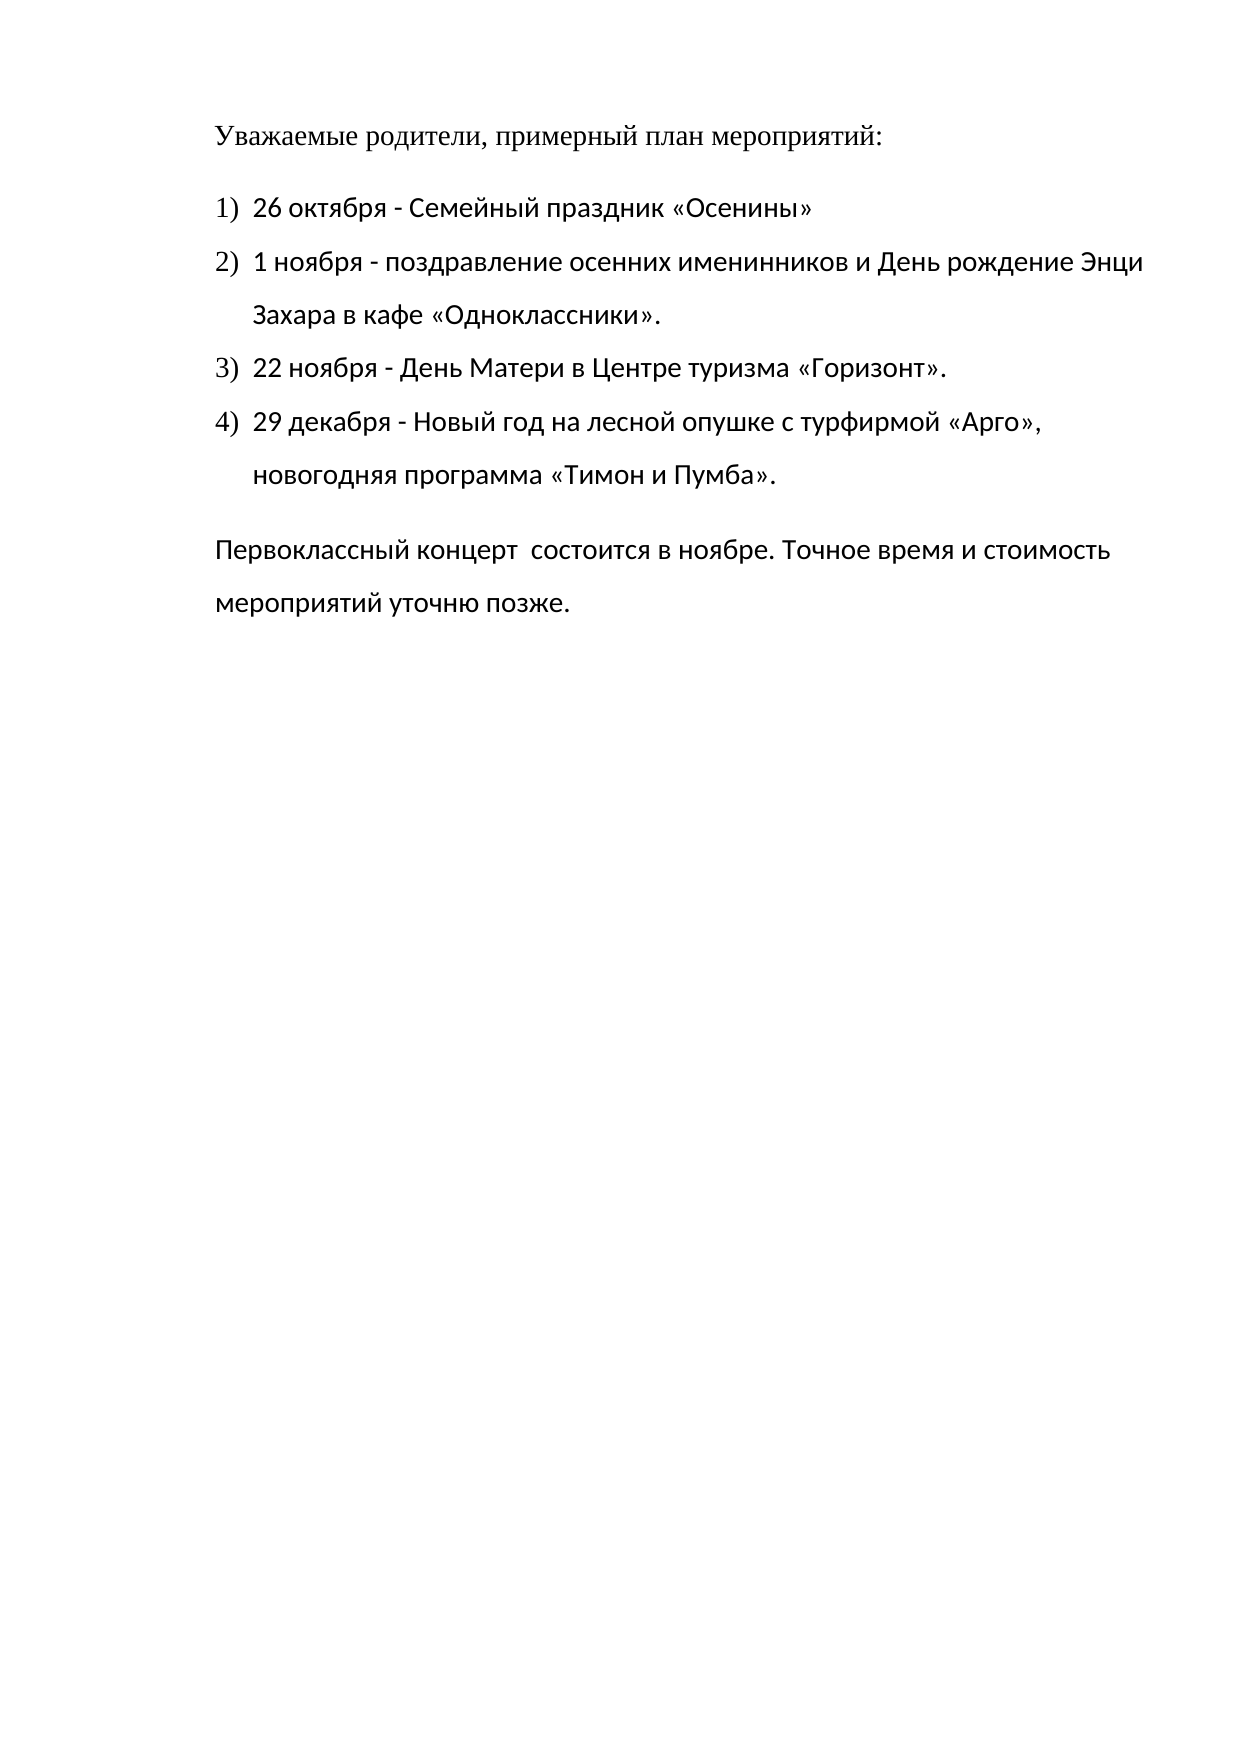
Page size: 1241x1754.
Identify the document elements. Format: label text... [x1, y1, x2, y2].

list 22 ноября - День Матери в Центре туризма «Горизонт». [215, 349, 1152, 385]
text Первоклассный концерт состоится в ноябре. Точное время и стоимость мероприятий уточню позже. [215, 531, 1152, 620]
list 26 октября - Семейный праздник «Осенины» [215, 189, 1152, 225]
list 1 ноября - поздравление осенних именинников и День рождение Энци Захара в кафе «Одноклассники». [215, 243, 1152, 332]
list 29 декабря - Новый год на лесной опушке с турфирмой «Арго», новогодняя программа «Тимон и Пумба». [215, 403, 1152, 492]
text Уважаемые родители, примерный план мероприятий: [177, 118, 1152, 152]
